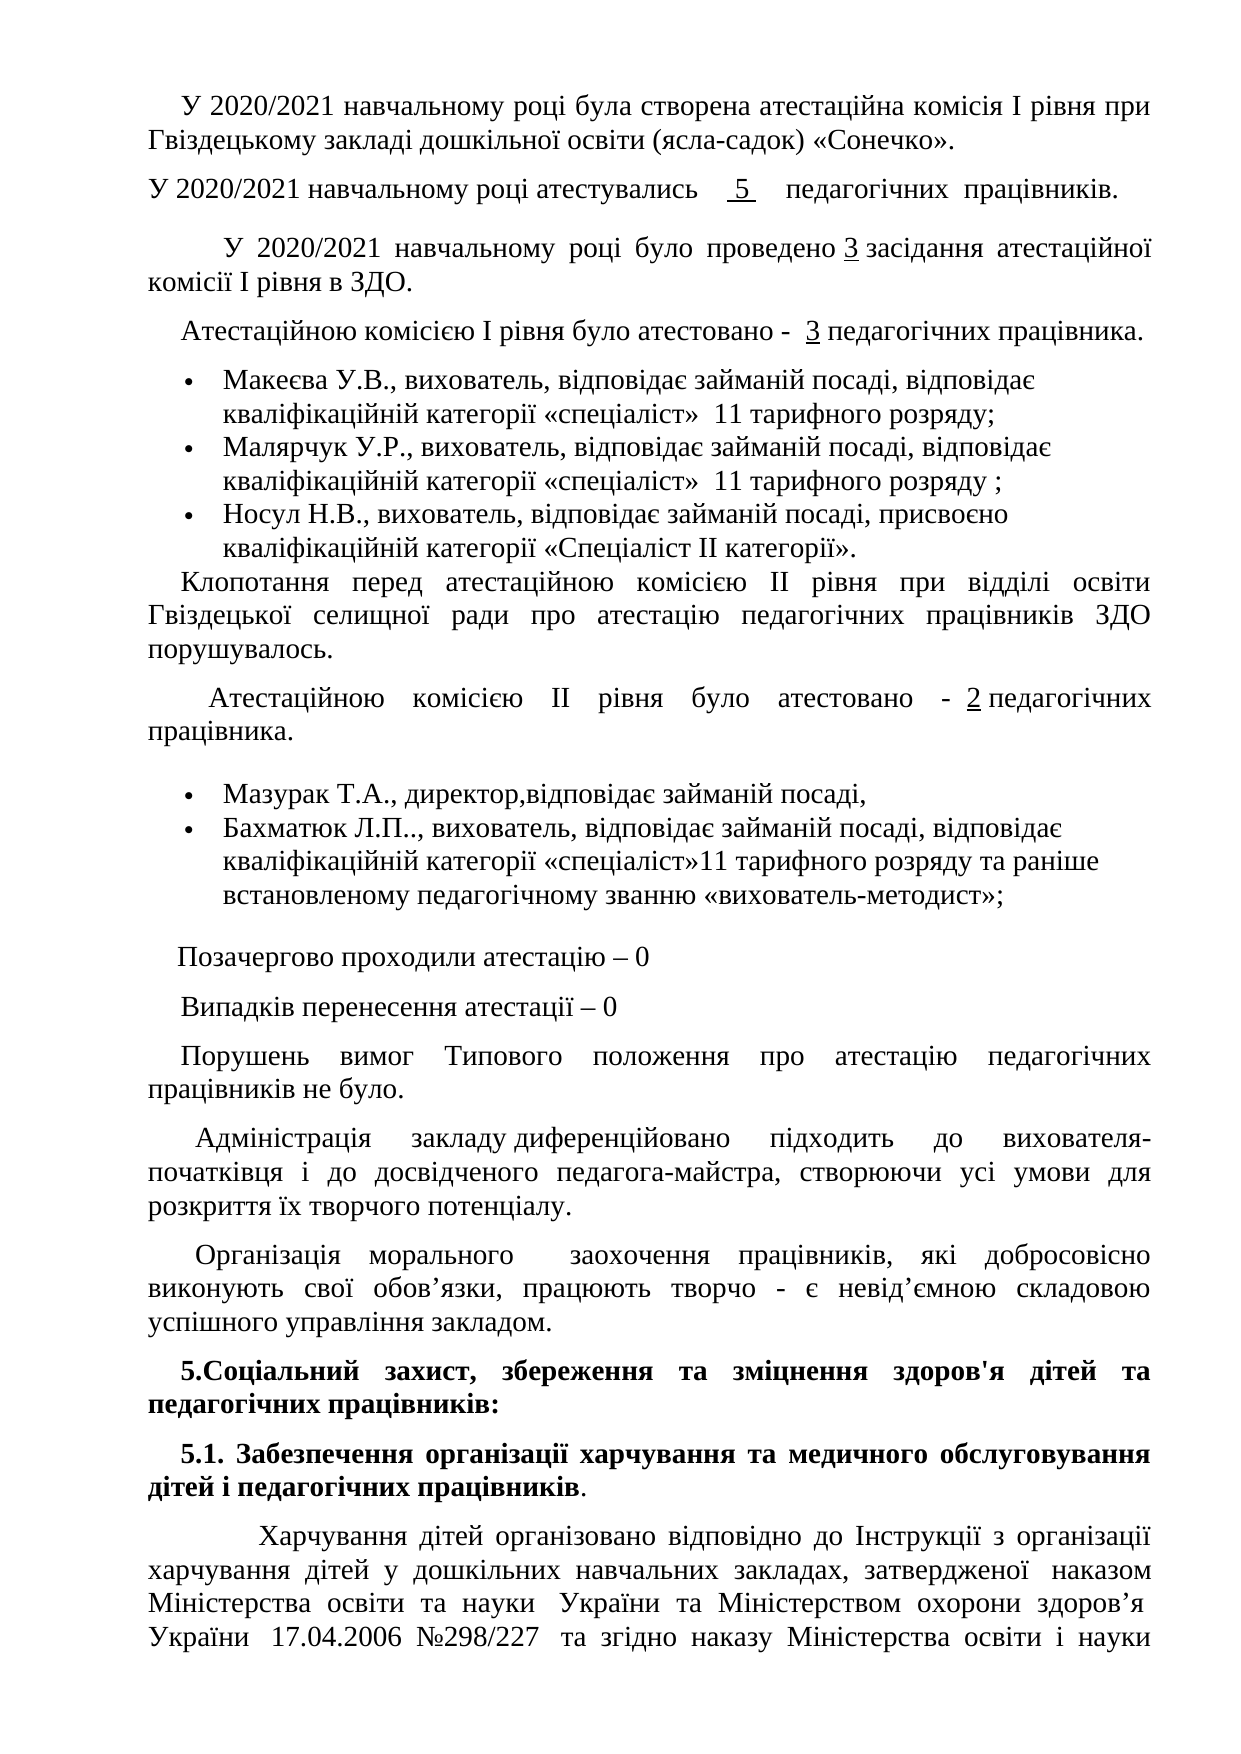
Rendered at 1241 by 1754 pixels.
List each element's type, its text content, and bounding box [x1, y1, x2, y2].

text Випадків перенесення атестації – 0 [148, 989, 1152, 1022]
text У 2020/2021 навчальному році атестувались 5 педагогічних працівників. [148, 171, 1152, 205]
list Бахматюк Л.П.., вихователь, відповідає займаній посаді, відповідає кваліфікаційній категорії «спеціаліст»11 тарифного розряду та раніше встановленому педагогічному званню «вихователь-методист»; [185, 810, 1152, 910]
text Адміністрація закладу диференційовано підходить до вихователя-початківця і до досвідченого педагога-майстра, створюючи усі умови для розкриття їх творчого потенціалу. [148, 1121, 1152, 1221]
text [148, 1518, 1152, 1653]
text Атестаційною комісією ІІ рівня було атестовано - 2 педагогічних працівника. [148, 680, 1152, 747]
list Малярчук У.Р., вихователь, відповідає займаній посаді, відповідає кваліфікаційній категорії «спеціаліст» 11 тарифного розряду ; [185, 429, 1152, 497]
text 5.1. Забезпечення організації харчування та медичного обслуговування дітей і педагогічних працівників. [148, 1436, 1152, 1503]
text Порушень вимог Типового положення про атестацію педагогічних працівників не було. [148, 1038, 1152, 1105]
text Організація морального заохочення працівників, які добросовісно виконують свої обов’язки, працюють творчо - є невід’ємною складовою успішного управління закладом. [148, 1237, 1152, 1337]
text 5.Соціальний захист, збереження та зміцнення здоров'я дітей та педагогічних працівників: [148, 1353, 1152, 1420]
text Позачергово проходили атестацію – 0 [148, 939, 1152, 973]
text У 2020/2021 навчальному році було проведено 3 засідання атестаційної комісії І рівня в ЗДО. [148, 231, 1152, 298]
list Носул Н.В., вихователь, відповідає займаній посаді, присвоєно кваліфікаційній категорії «Спеціаліст ІІ категорії». [185, 497, 1152, 564]
list Макеєва У.В., вихователь, відповідає займаній посаді, відповідає кваліфікаційній категорії «спеціаліст» 11 тарифного розряду; [185, 362, 1152, 429]
text У 2020/2021 навчальному році була створена атестаційна комісія І рівня при Гвіздецькому закладі дошкільної освіти (ясла-садок) «Сонечко». [148, 88, 1152, 156]
list Мазурак Т.А., директор,відповідає займаній посаді, [185, 776, 1152, 810]
text Клопотання перед атестаційною комісією ІІ рівня при відділі освіти Гвіздецької селищної ради про атестацію педагогічних працівників ЗДО порушувалось. [148, 564, 1152, 664]
text Атестаційною комісією І рівня було атестовано - 3 педагогічних працівника. [148, 313, 1152, 347]
